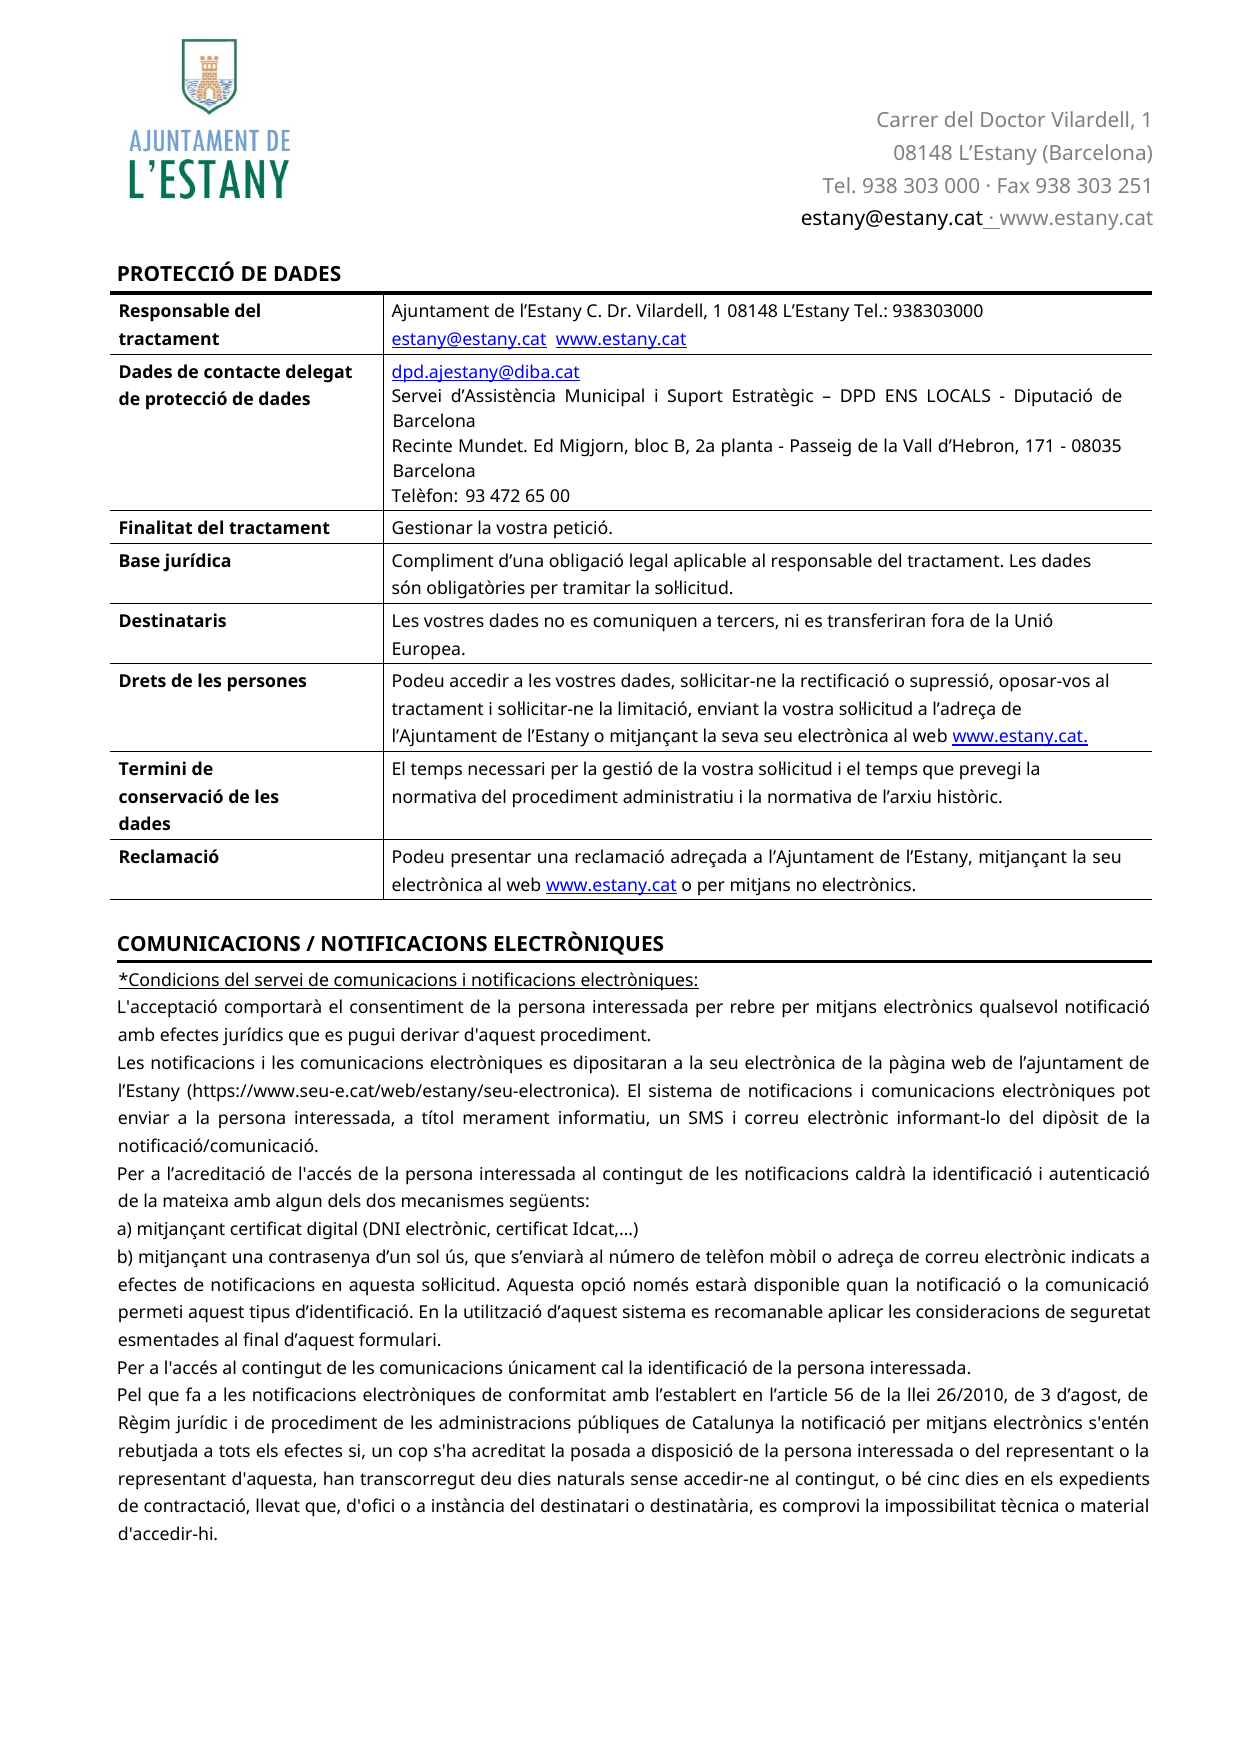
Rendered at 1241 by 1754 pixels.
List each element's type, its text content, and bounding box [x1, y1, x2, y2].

text *Condicions del servei de comunicacions i notificacions electròniques: [118, 967, 1152, 991]
table_cell Compliment d’una obligació legal aplicable al responsable del tractament. Les dades són obligatòries per tramitar la sol·licitud. [384, 544, 1152, 603]
text L'acceptació comportarà el consentiment de la persona interessada per rebre per mitjans electrònics qualsevol notificació amb efectes jurídics que es pugui derivar d'aquest procediment. [117, 995, 1152, 1047]
table_cell Destinataris [110, 604, 383, 663]
table_cell Reclamació [110, 840, 383, 899]
table_cell Finalitat del tractament [110, 511, 383, 543]
text Per a l'accés al contingut de les comunicacions únicament cal la identificació de la persona interessada. [117, 1355, 1152, 1379]
table_cell Drets de les persones [110, 664, 383, 751]
text a) mitjançant certificat digital (DNI electrònic, certificat Idcat,…) [117, 1217, 1152, 1241]
text Per a l’acreditació de l'accés de la persona interessada al contingut de les notificacions caldrà la identificació i autenticació de la mateixa amb algun dels dos mecanismes següents: [117, 1161, 1152, 1213]
picture [120, 33, 307, 218]
text Les notificacions i les comunicacions electròniques es dipositaran a la seu electrònica de la pàgina web de l’ajuntament de l’Estany (https://www.seu-e.cat/web/estany/seu-electronica). El sistema de notificacions i comunicacions electròniques pot enviar a la persona interessada, a títol merament informatiu, un SMS i correu electrònic informant-lo del dipòsit de la notificació/comunicació. [117, 1050, 1152, 1158]
text b) mitjançant una contrasenya d’un sol ús, que s’enviarà al número de telèfon mòbil o adreça de correu electrònic indicats a efectes de notificacions en aquesta sol·licitud. Aquesta opció només estarà disponible quan la notificació o la comunicació permeti aquest tipus d’identificació. En la utilització d’aquest sistema es recomanable aplicar les consideracions de seguretat esmentades al final d’aquest formulari. [117, 1244, 1152, 1352]
table_cell Dades de contacte delegat de protecció de dades [110, 355, 383, 510]
table_cell Base jurídica [110, 544, 383, 603]
table_header Responsable del tractament [110, 295, 383, 354]
table_cell dpd.ajestany@diba.cat Servei d’Assistència Municipal i Suport Estratègic – DPD ENS LOCALS - Diputació de Barcelona Recinte Mundet. Ed Migjorn, bloc B, 2a planta - Passeig de la Vall d’Hebron, 171 - 08035 Barcelona Telèfon: 93 472 65 00 [384, 355, 1152, 510]
table_cell Podeu accedir a les vostres dades, sol·licitar-ne la rectificació o supressió, oposar-vos al tractament i sol·licitar-ne la limitació, enviant la vostra sol·licitud a l’adreça de l’Ajuntament de l’Estany o mitjançant la seva seu electrònica al web www.estany.cat. [384, 664, 1152, 751]
table_cell Gestionar la vostra petició. [384, 511, 1152, 543]
subtitle PROTECCIÓ DE DADES [117, 259, 1152, 287]
table_cell Termini de conservació de les dades [110, 752, 383, 839]
table_cell Podeu presentar una reclamació adreçada a l’Ajuntament de l’Estany, mitjançant la seu electrònica al web www.estany.cat o per mitjans no electrònics. [384, 840, 1152, 899]
text Pel que fa a les notificacions electròniques de conformitat amb l’establert en l’article 56 de la llei 26/2010, de 3 d’agost, de Règim jurídic i de procediment de les administracions públiques de Catalunya la notificació per mitjans electrònics s'entén rebutjada a tots els efectes si, un cop s'ha acreditat la posada a disposició de la persona interessada o del representant o la representant d'aquesta, han transcorregut deu dies naturals sense accedir-ne al contingut, o bé cinc dies en els expedients de contractació, llevat que, d'ofici o a instància del destinatari o destinatària, es comprovi la impossibilitat tècnica o material d'accedir-hi. [117, 1383, 1152, 1546]
subtitle COMUNICACIONS / NOTIFICACIONS ELECTRÒNIQUES [117, 929, 1152, 960]
table_cell Les vostres dades no es comuniquen a tercers, ni es transferiran fora de la Unió Europea. [384, 604, 1152, 663]
table_header Ajuntament de l’Estany C. Dr. Vilardell, 1 08148 L’Estany Tel.: 938303000 estany@estany.cat www.estany.cat [384, 295, 1152, 354]
table_cell El temps necessari per la gestió de la vostra sol·licitud i el temps que prevegi la normativa del procediment administratiu i la normativa de l’arxiu històric. [384, 752, 1152, 839]
